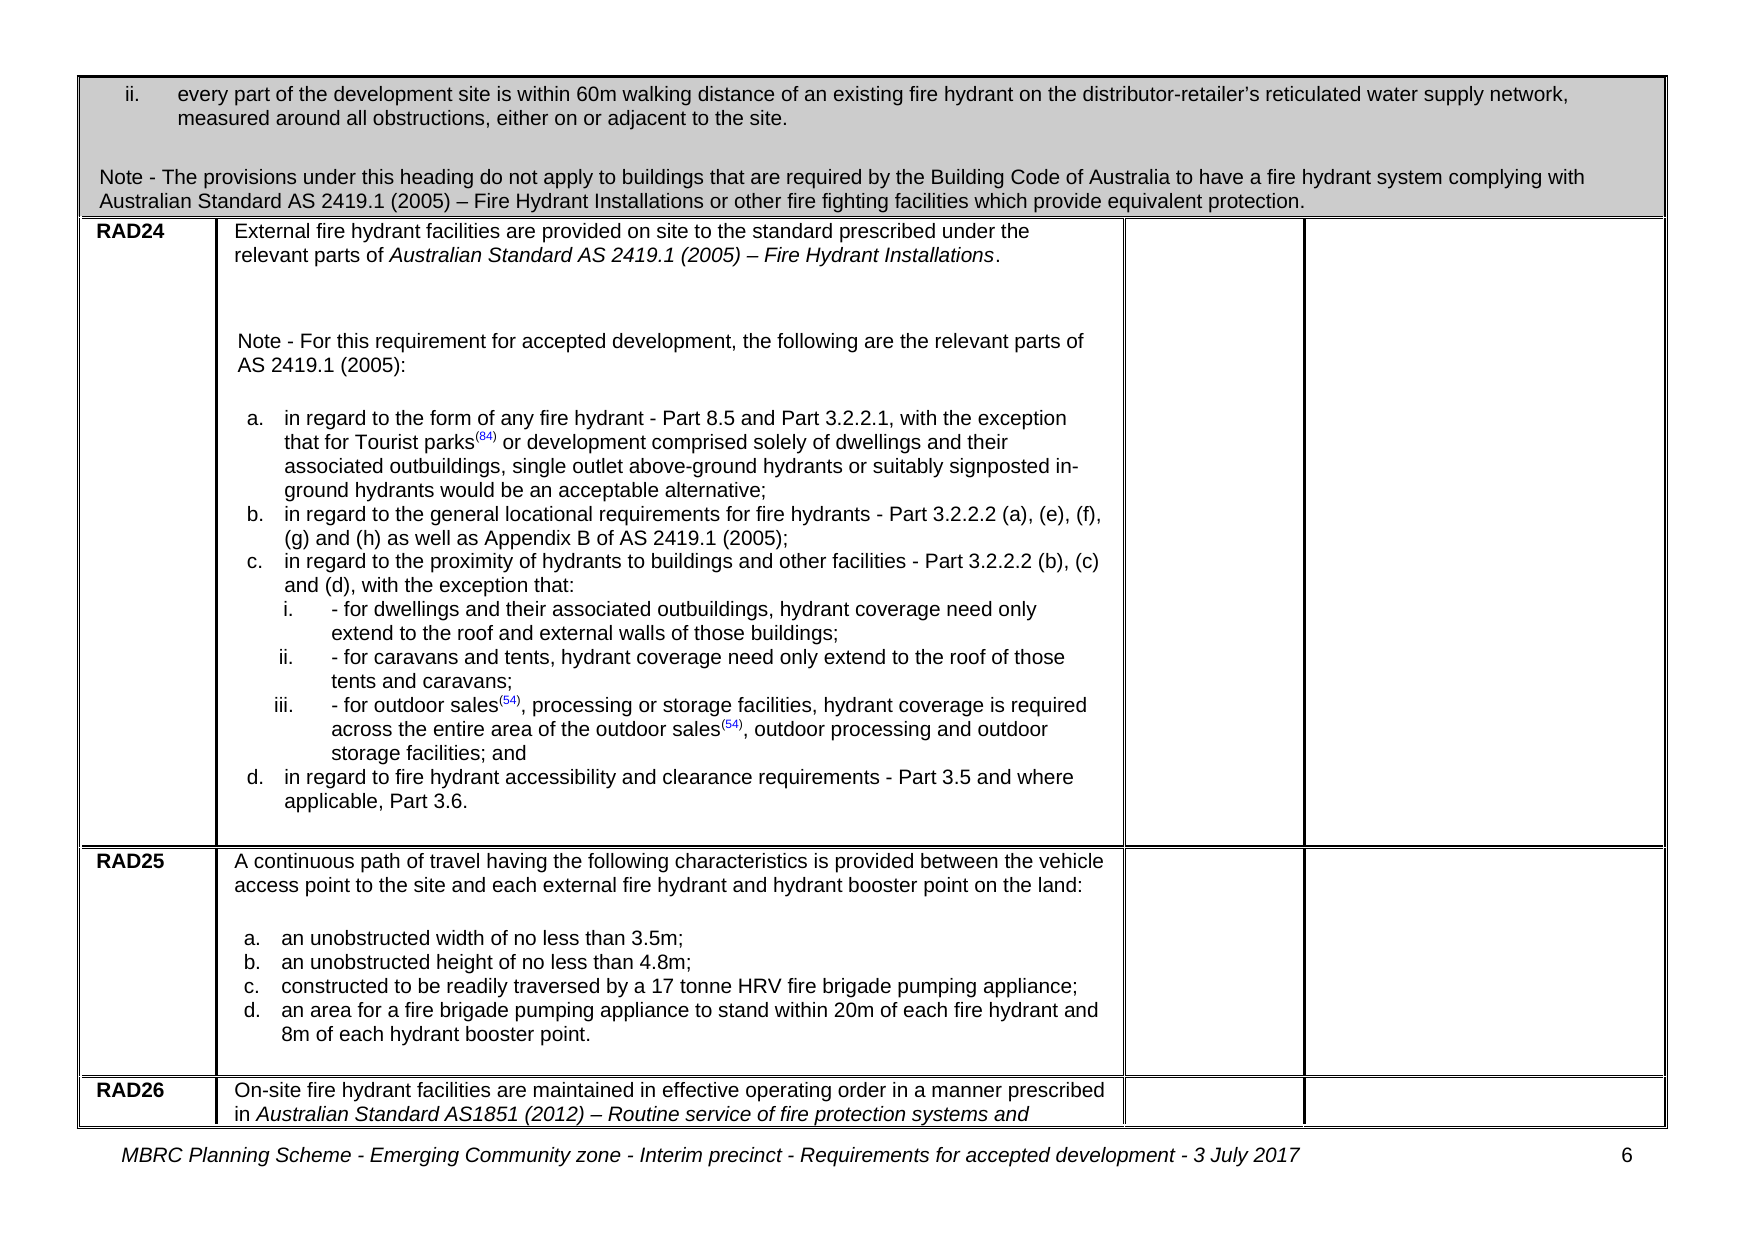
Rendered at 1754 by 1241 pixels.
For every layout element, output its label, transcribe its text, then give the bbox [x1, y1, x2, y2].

table_cell RAD26 [80, 1075, 216, 1126]
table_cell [216, 1078, 1125, 1126]
table_cell [1126, 849, 1303, 1074]
table_cell [1306, 845, 1665, 1074]
table_cell [1304, 1075, 1665, 1126]
table_cell RAD24 [78, 216, 216, 845]
table_cell External fire hydrant facilities are provided on site to the standard prescribed under the relevant parts of Australian Standard AS 2419.1 (2005) – Fire Hydrant Installations. [218, 219, 1123, 845]
table_cell [1126, 219, 1303, 845]
table_cell Fire services [80, 78, 1664, 216]
table_cell [1125, 1078, 1304, 1126]
table_cell A continuous path of travel having the following characteristics is provided between the vehicle access point to the site and each external fire hydrant and hydrant booster point on the land: an unobstructed width of no less than 3.5m; an unobstructed height of no less than 4.8m; constructed to be readily traversed by a 17 tonne HRV fire brigade pumping appliance; an area for a fire brigade pumping appliance to stand within 20m of each fire hydrant and 8m of each hydrant booster point. [218, 849, 1123, 1074]
table_cell RAD25 [80, 845, 215, 1074]
table_cell [1304, 216, 1666, 845]
